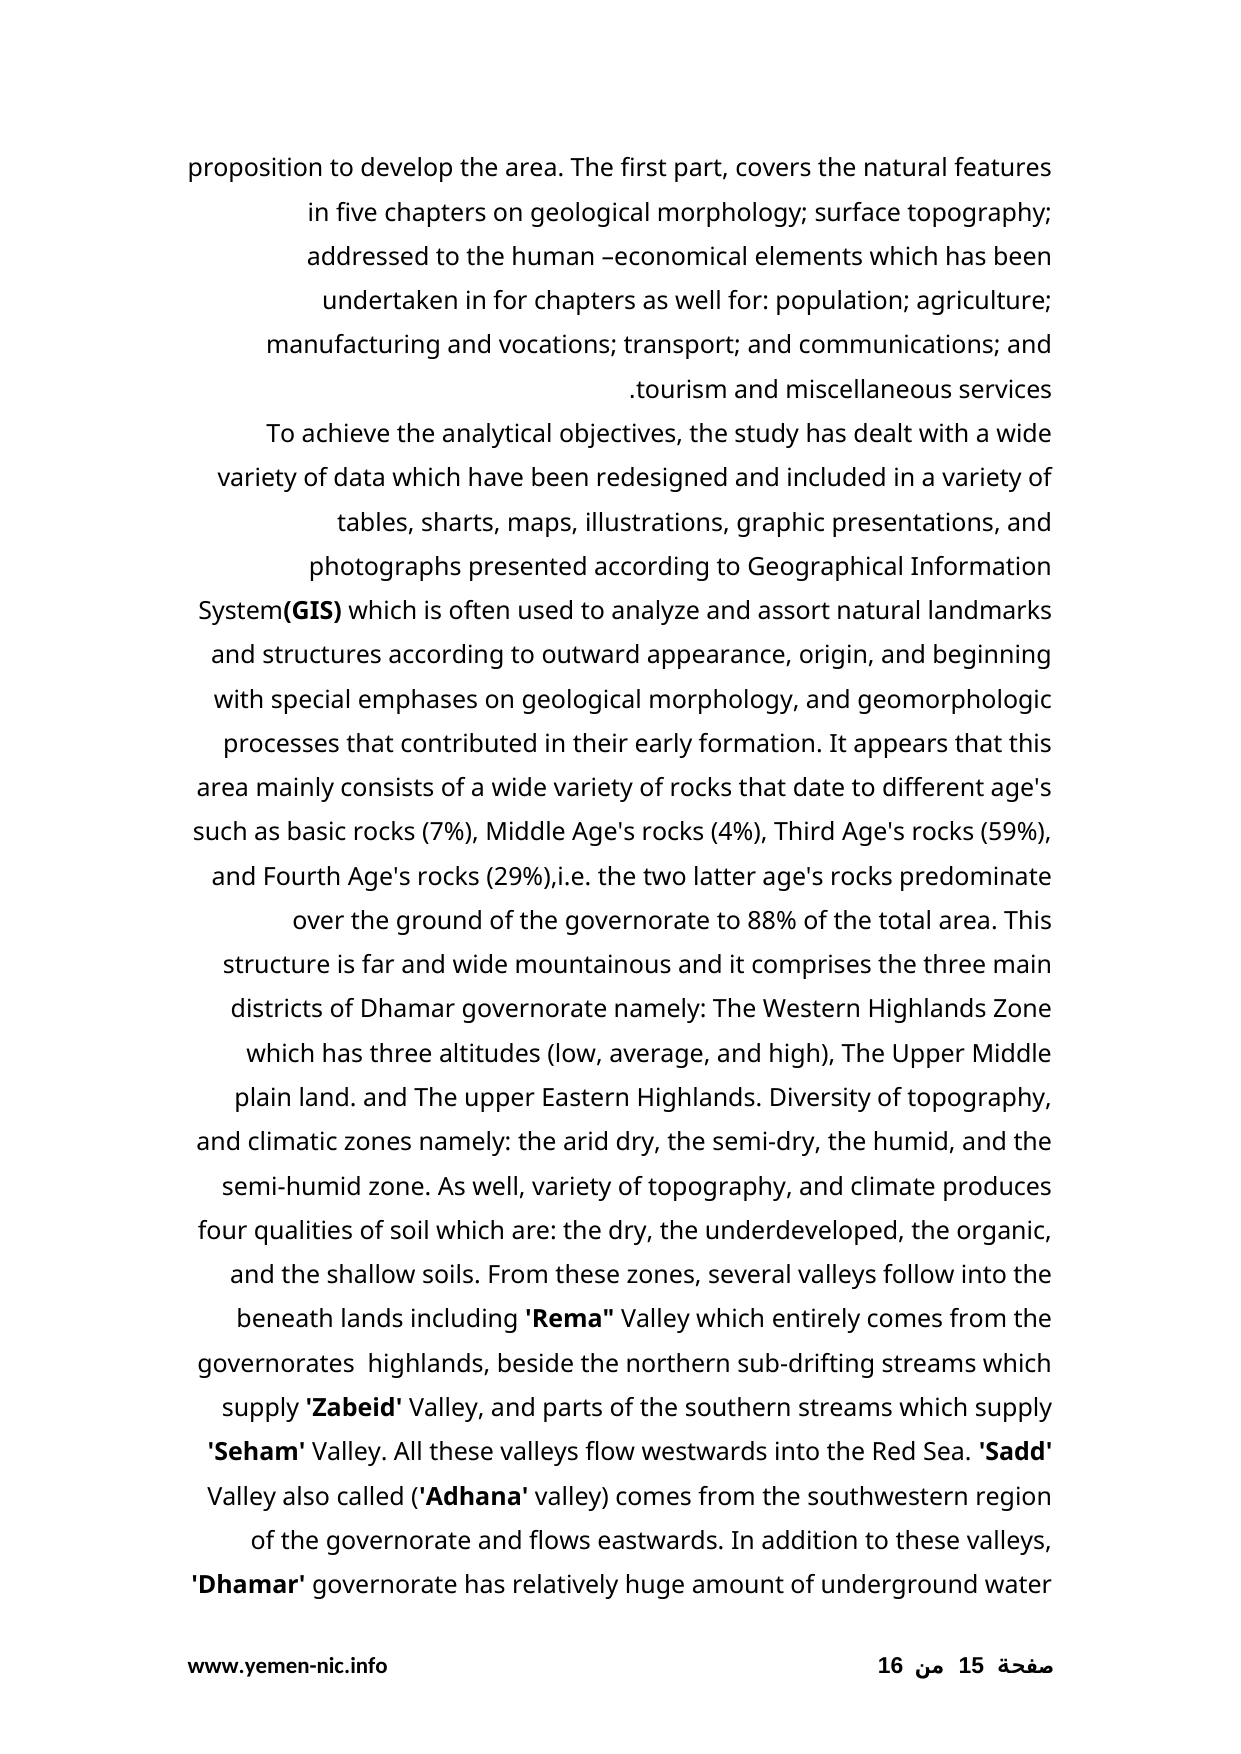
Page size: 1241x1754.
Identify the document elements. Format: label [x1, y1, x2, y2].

text [187, 150, 1053, 405]
text [187, 416, 1053, 1601]
